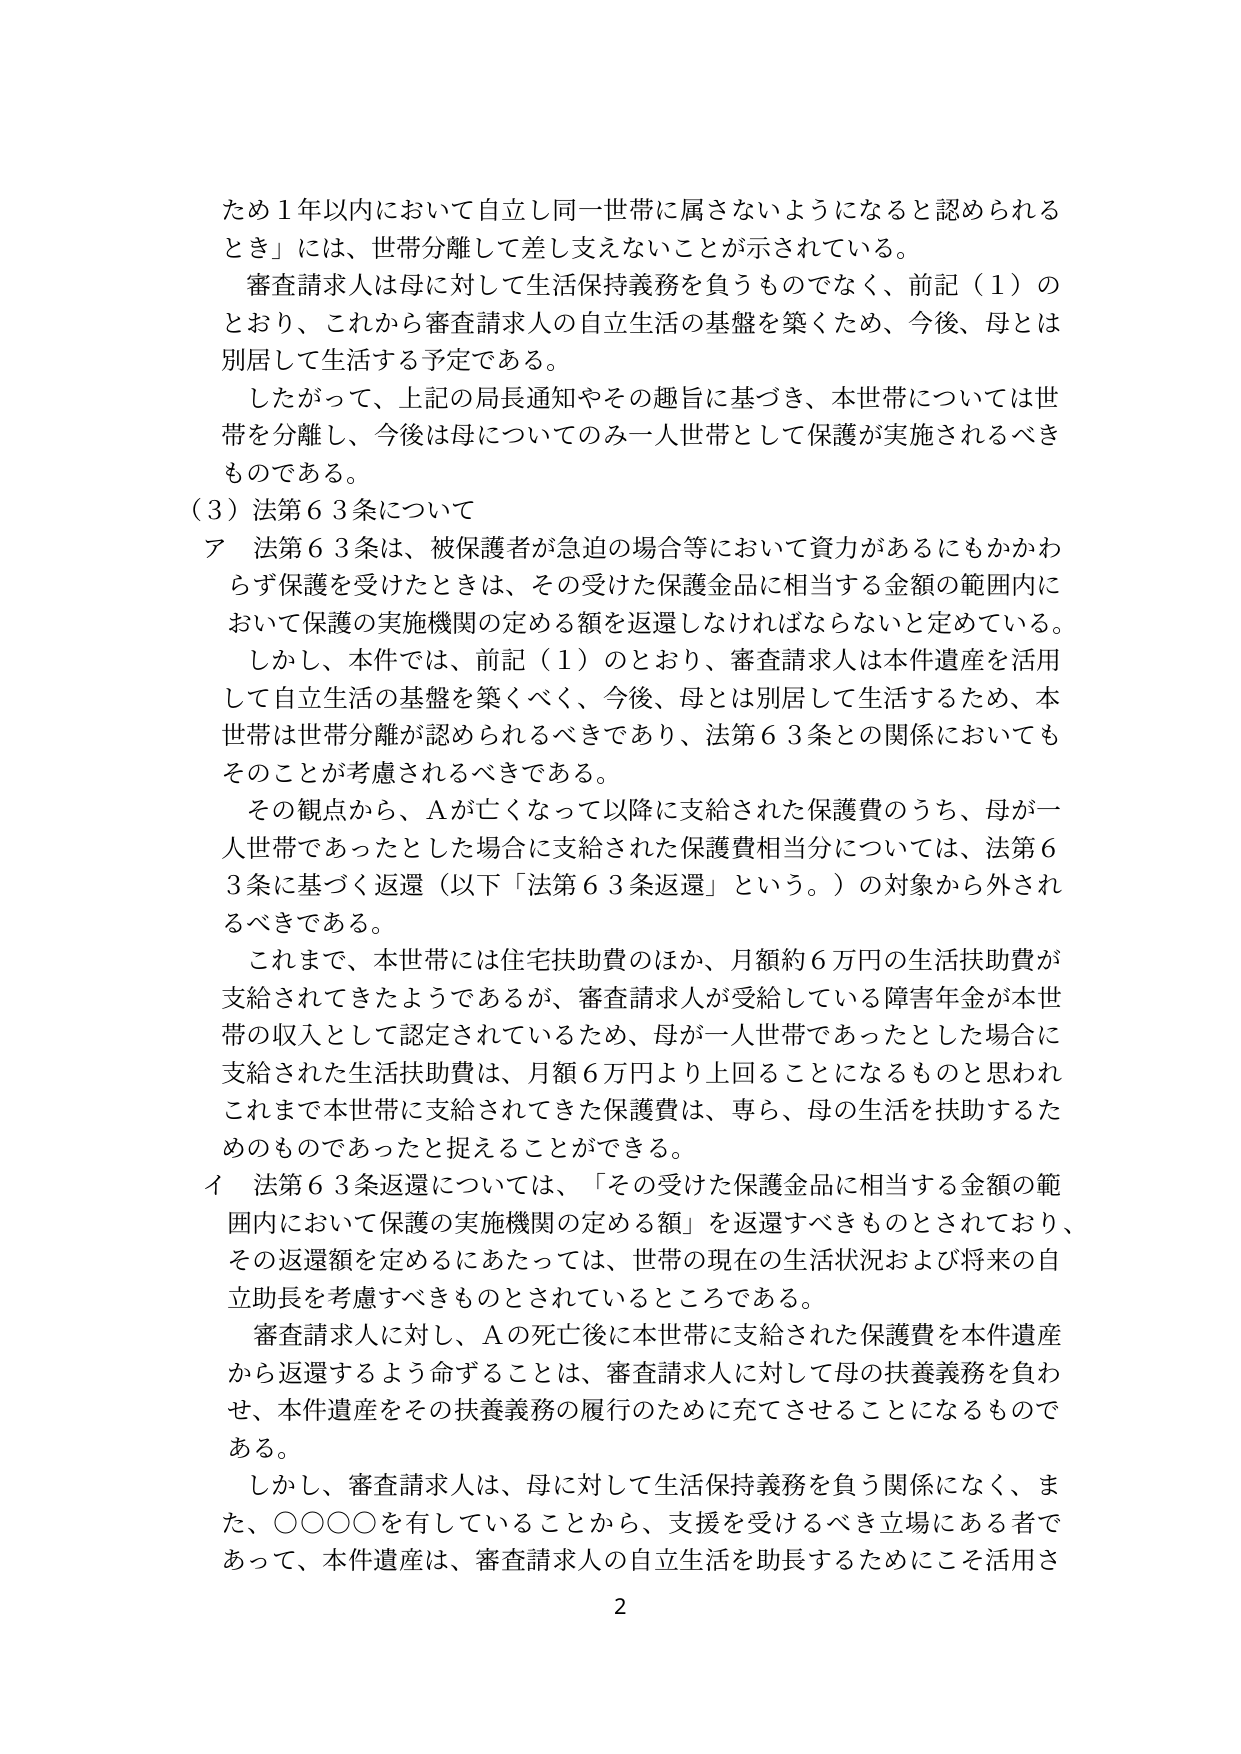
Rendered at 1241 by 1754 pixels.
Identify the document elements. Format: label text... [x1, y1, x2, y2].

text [221, 1465, 1063, 1578]
text しかし、本件では、前記（１）のとおり、審査請求人は本件遺産を活用して自立生活の基盤を築くべく、今後、母とは別居して生活するため、本世帯は世帯分離が認められるべきであり、法第６３条との関係においても、そのことが考慮されるべきである。 [221, 640, 1063, 790]
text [221, 190, 1063, 265]
text ア 法第６３条は、被保護者が急迫の場合等において資力があるにもかかわらず保護を受けたときは、その受けた保護金品に相当する金額の範囲内において保護の実施機関の定める額を返還しなければならないと定めている。 [177, 528, 1063, 640]
text これまで、本世帯には住宅扶助費のほか、月額約６万円の生活扶助費が支給されてきたようであるが、審査請求人が受給している障害年金が本世帯の収入として認定されているため、母が一人世帯であったとした場合に支給された生活扶助費は、月額６万円より上回ることになるものと思われ、これまで本世帯に支給されてきた保護費は、専ら、母の生活を扶助するためのものであったと捉えることができる。 [221, 940, 1063, 1165]
text したがって、上記の局長通知やその趣旨に基づき、本世帯については世帯を分離し、今後は母についてのみ一人世帯として保護が実施されるべきものである。 [221, 378, 1063, 490]
text 審査請求人は母に対して生活保持義務を負うものでなく、前記（１）のとおり、これから審査請求人の自立生活の基盤を築くため、今後、母とは別居して生活する予定である。 [221, 265, 1063, 378]
text イ 法第６３条返還については、「その受けた保護金品に相当する金額の範囲内において保護の実施機関の定める額」を返還すべきものとされており、その返還額を定めるにあたっては、世帯の現在の生活状況および将来の自立助長を考慮すべきものとされているところである。 [177, 1165, 1063, 1315]
text その観点から、Ａが亡くなって以降に支給された保護費のうち、母が一人世帯であったとした場合に支給された保護費相当分については、法第６３条に基づく返還（以下「法第６３条返還」という。）の対象から外されるべきである。 [221, 790, 1063, 940]
text （３）法第６３条について [177, 490, 1063, 528]
text 審査請求人に対し、Ａの死亡後に本世帯に支給された保護費を本件遺産から返還するよう命ずることは、審査請求人に対して母の扶養義務を負わせ、本件遺産をその扶養義務の履行のために充てさせることになるものである。 [177, 1315, 1063, 1465]
